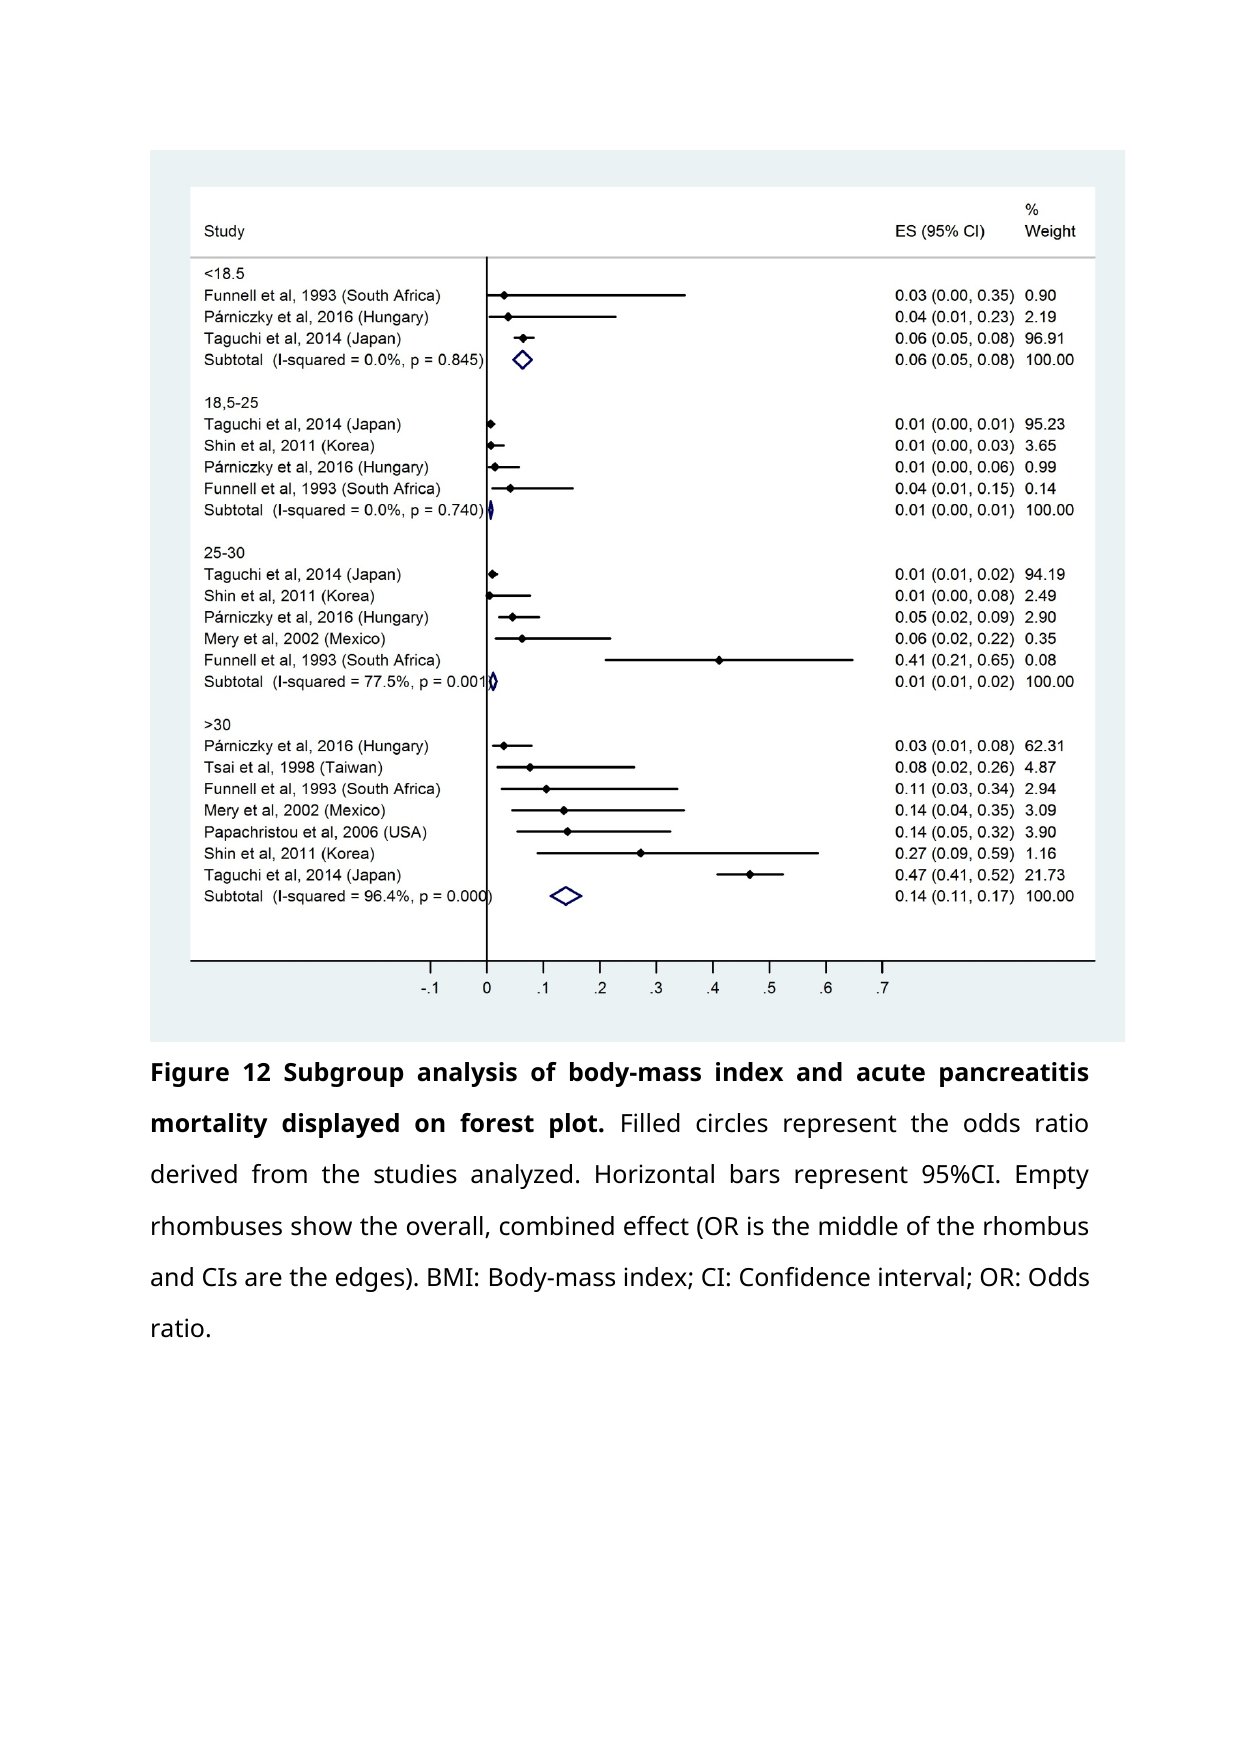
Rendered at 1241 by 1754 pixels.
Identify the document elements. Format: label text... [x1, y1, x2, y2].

text Figure 12 Subgroup analysis of body-mass index and acute pancreatitis mortality displayed on forest plot. Filled circles represent the odds ratio derived from the studies analyzed. Horizontal bars represent 95%CI. Empty rhombuses show the overall, combined effect (OR is the middle of the rhombus and CIs are the edges). BMI: body-mass index; CI: confidence interval; OR: odds ratio. [150, 1055, 1090, 1344]
picture [150, 150, 1125, 1042]
